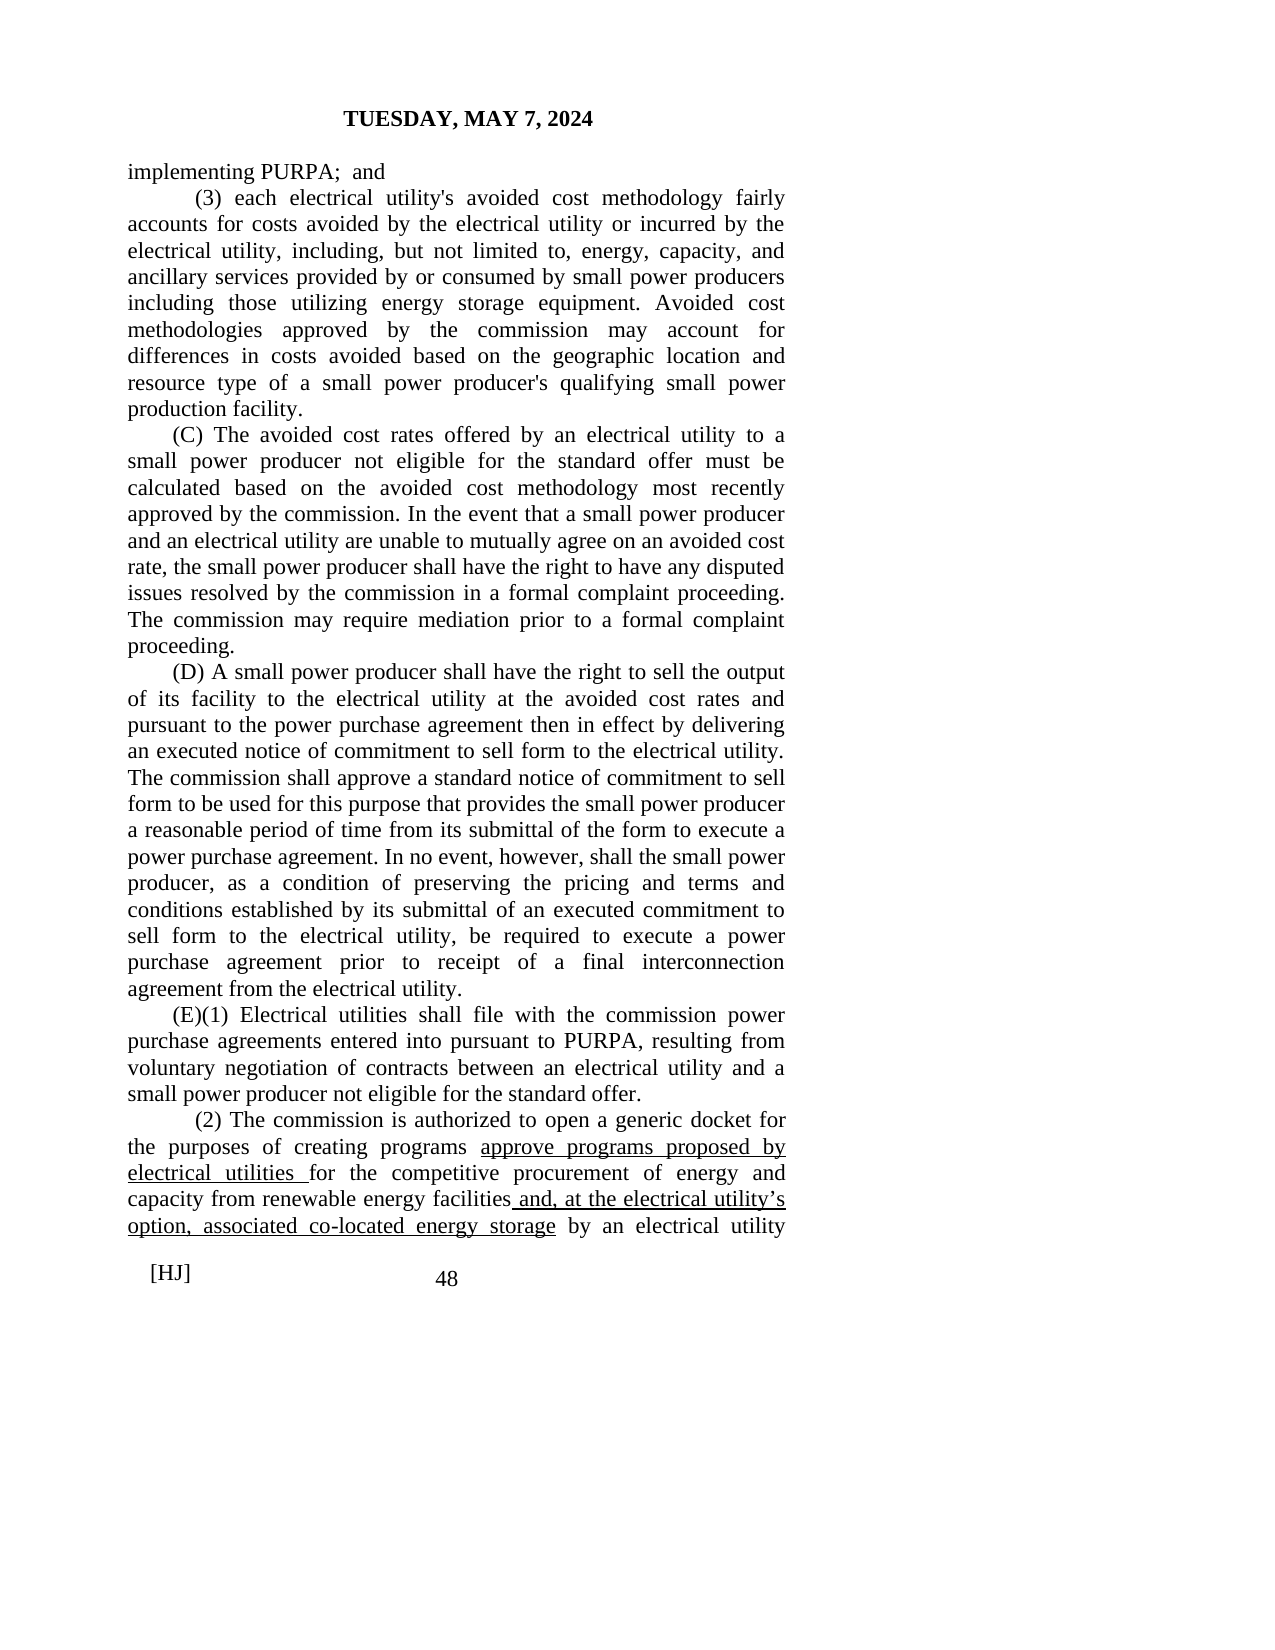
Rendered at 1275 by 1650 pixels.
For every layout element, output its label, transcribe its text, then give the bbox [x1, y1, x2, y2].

text (D) A small power producer shall have the right to sell the output of its facility to the electrical utility at the avoided cost rates and pursuant to the power purchase agreement then in effect by delivering an executed notice of commitment to sell form to the electrical utility. The commission shall approve a standard notice of commitment to sell form to be used for this purpose that provides the small power producer a reasonable period of time from its submittal of the form to execute a power purchase agreement. In no event, however, shall the small power producer, as a condition of preserving the pricing and terms and conditions established by its submittal of an executed commitment to sell form to the electrical utility, be required to execute a power purchase agreement prior to receipt of a final interconnection agreement from the electrical utility. [127, 658, 786, 1001]
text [127, 158, 786, 184]
text (3) each electrical utility's avoided cost methodology fairly accounts for costs avoided by the electrical utility or incurred by the electrical utility, including, but not limited to, energy, capacity, and ancillary services provided by or consumed by small power producers including those utilizing energy storage equipment. Avoided cost methodologies approved by the commission may account for differences in costs avoided based on the geographic location and resource type of a small power producer's qualifying small power production facility. [127, 184, 786, 421]
text (E)(1) Electrical utilities shall file with the commission power purchase agreements entered into pursuant to PURPA, resulting from voluntary negotiation of contracts between an electrical utility and a small power producer not eligible for the standard offer. [127, 1001, 786, 1106]
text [127, 1106, 786, 1238]
text (C) The avoided cost rates offered by an electrical utility to a small power producer not eligible for the standard offer must be calculated based on the avoided cost methodology most recently approved by the commission. In the event that a small power producer and an electrical utility are unable to mutually agree on an avoided cost rate, the small power producer shall have the right to have any disputed issues resolved by the commission in a formal complaint proceeding. The commission may require mediation prior to a formal complaint proceeding. [127, 421, 786, 658]
